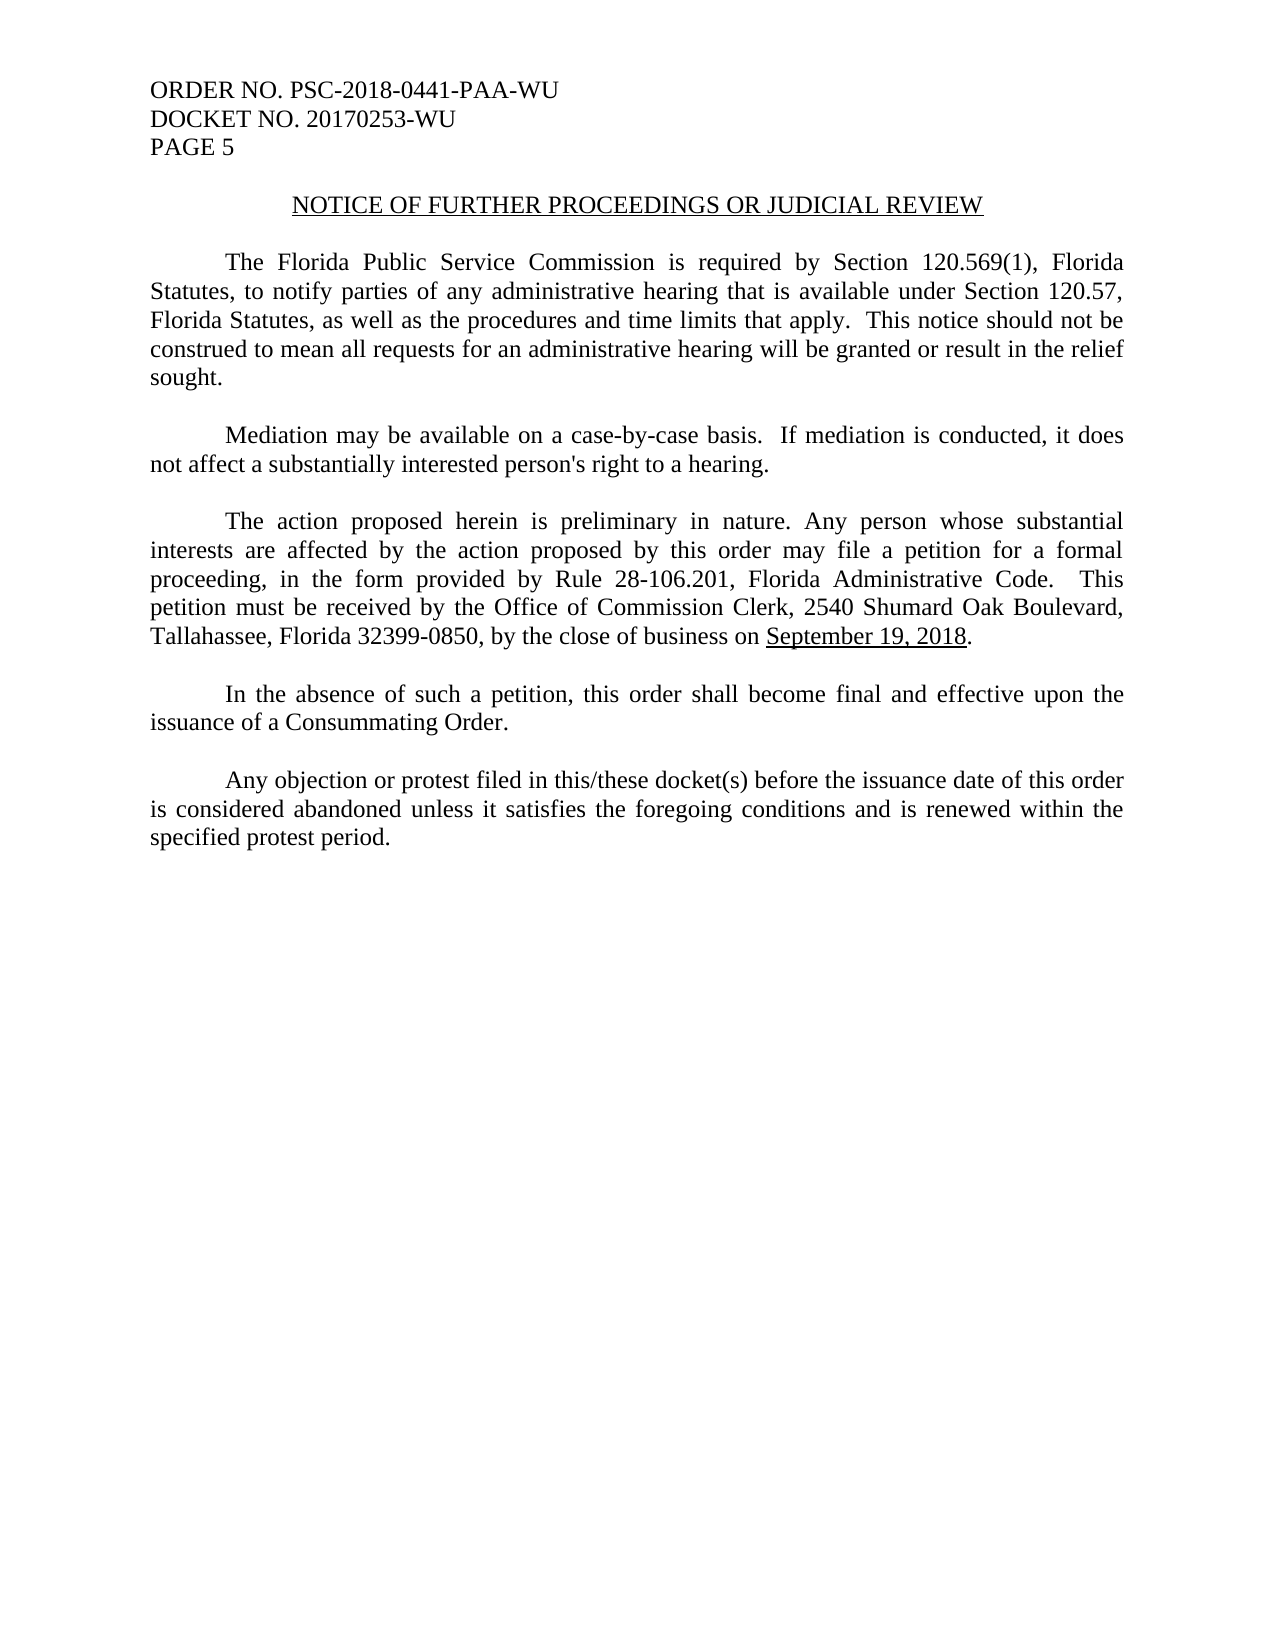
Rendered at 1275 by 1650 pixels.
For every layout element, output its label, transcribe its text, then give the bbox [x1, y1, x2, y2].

text In the absence of such a petition, this order shall become final and effective upon the issuance of a Consummating Order. [150, 679, 1125, 736]
text The Florida Public Service Commission is required by Section 120.569(1), Florida Statutes, to notify parties of any administrative hearing that is available under Section 120.57, Florida Statutes, as well as the procedures and time limits that apply. This notice should not be construed to mean all requests for an administrative hearing will be granted or result in the relief sought. [150, 247, 1125, 391]
text The action proposed herein is preliminary in nature. Any person whose substantial interests are affected by the action proposed by this order may file a petition for a formal proceeding, in the form provided by Rule 28-106.201, Florida Administrative Code. This petition must be received by the Office of Commission Clerk, 2540 Shumard Oak Boulevard, Tallahassee, Florida 32399-0850, by the close of business on September 19, 2018. [150, 506, 1125, 650]
text Mediation may be available on a case-by-case basis. If mediation is conducted, it does not affect a substantially interested person's right to a hearing. [150, 420, 1125, 477]
text NOTICE OF FURTHER PROCEEDINGS OR JUDICIAL REVIEW [150, 190, 1125, 219]
text Any objection or protest filed in this/these docket(s) before the issuance date of this order is considered abandoned unless it satisfies the foregoing conditions and is renewed within the specified protest period. [150, 765, 1125, 851]
